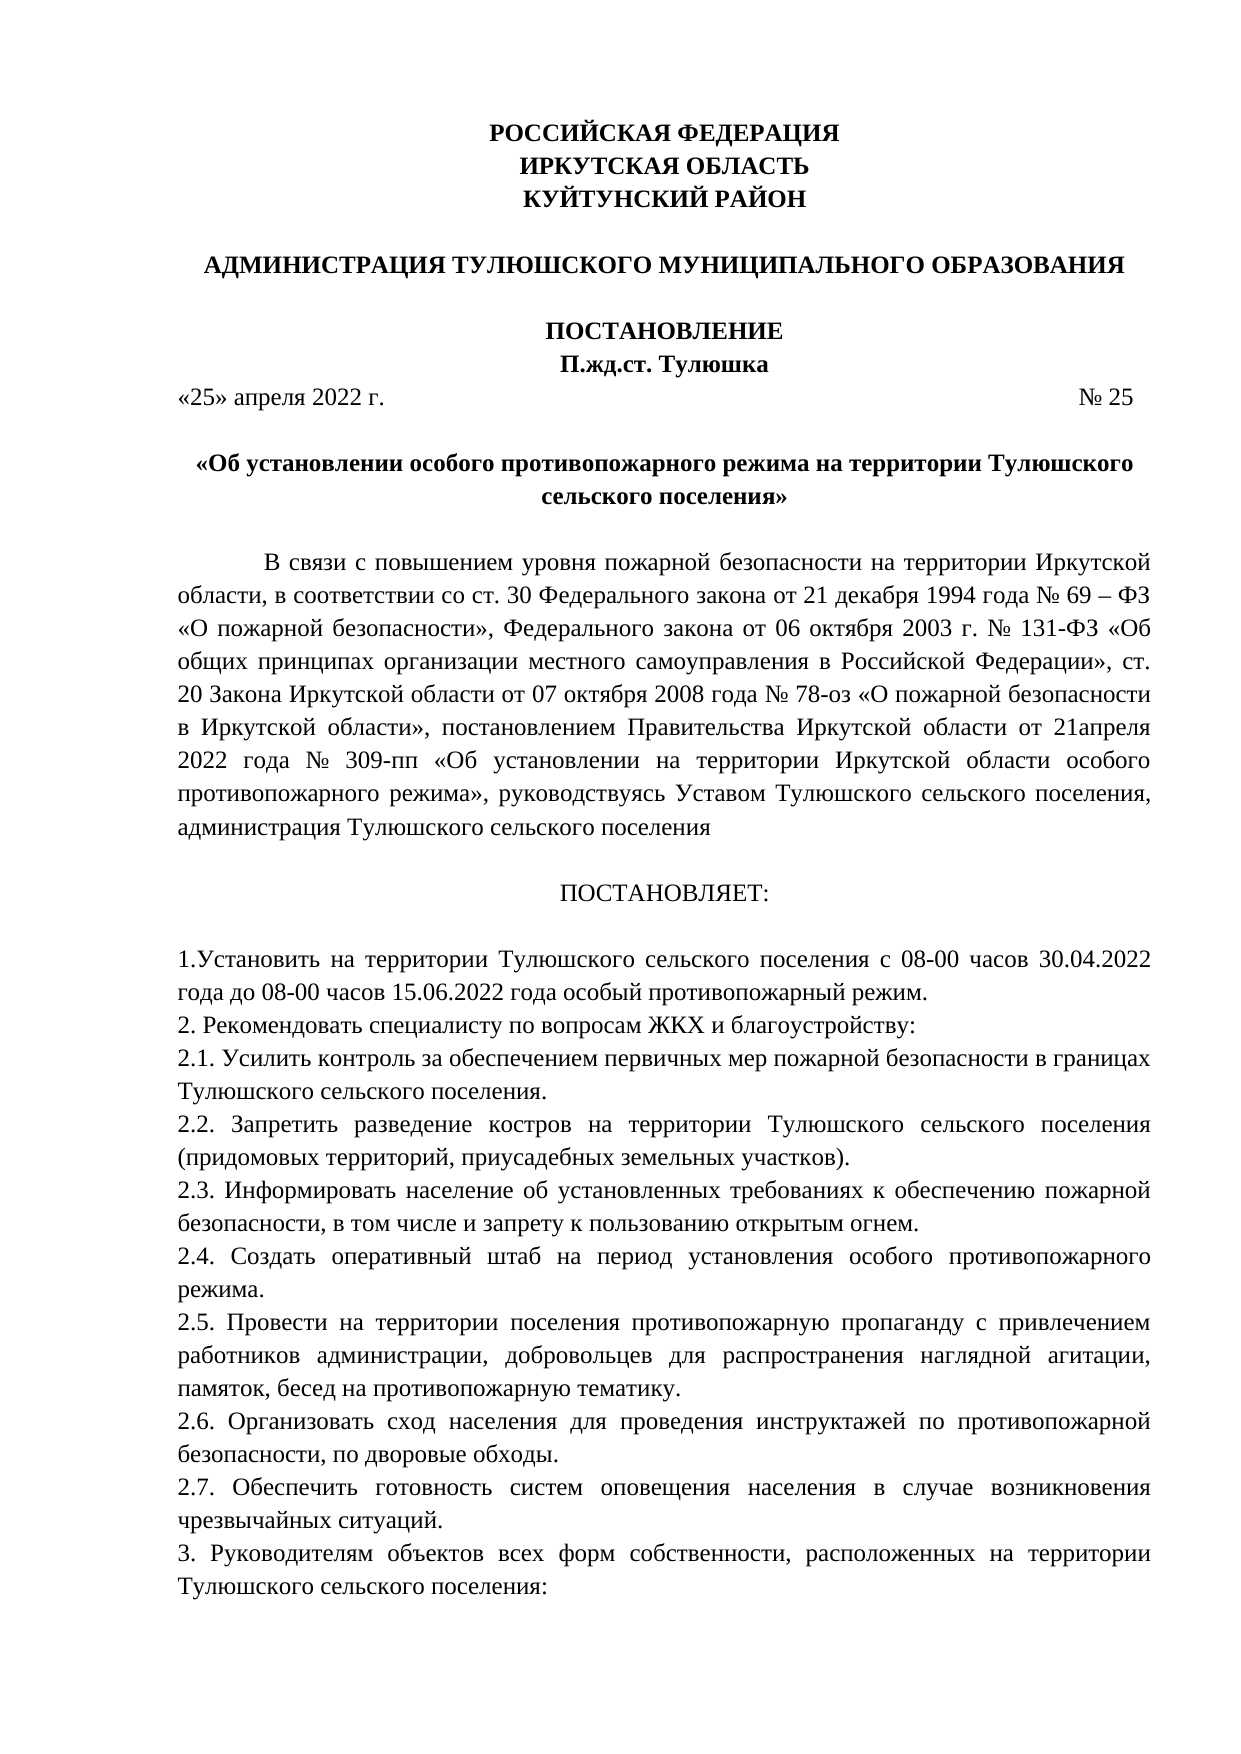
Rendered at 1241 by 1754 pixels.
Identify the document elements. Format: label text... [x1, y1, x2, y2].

text «25» апреля 2022 г. № 25 [177, 382, 1152, 411]
text 2.1. Усилить контроль за обеспечением первичных мер пожарной безопасности в границах Тулюшского сельского поселения. [177, 1043, 1152, 1104]
text В связи с повышением уровня пожарной безопасности на территории Иркутской области, в соответствии со ст. 30 Федерального закона от 21 декабря 1994 года № 69 – ФЗ «О пожарной безопасности», Федерального закона от 06 октября . № 131-ФЗ «Об общих принципах организации местного самоуправления в Российской Федерации», ст. 20 Закона Иркутской области от 07 октября 2008 года № 78-оз «О пожарной безопасности в Иркутской области», постановлением Правительства Иркутской области от 21апреля 2022 года № 309-пп «Об установлении на территории Иркутской области особого противопожарного режима», руководствуясь Уставом Тулюшского сельского поселения, администрация Тулюшского сельского поселения [177, 547, 1152, 840]
text ПОСТАНОВЛЕНИЕ [177, 316, 1152, 345]
text П.жд.ст. Тулюшка [177, 349, 1152, 378]
text 2.5. Провести на территории поселения противопожарную пропаганду с привлечением работников администрации, добровольцев для распространения наглядной агитации, памяток, бесед на противопожарную тематику. [177, 1307, 1152, 1402]
text 2.7. Обеспечить готовность систем оповещения населения в случае возникновения чрезвычайных ситуаций. [177, 1472, 1152, 1534]
text ИРКУТСКАЯ ОБЛАСТЬ [177, 151, 1152, 180]
text 2.3. Информировать население об установленных требованиях к обеспечению пожарной безопасности, в том числе и запрету к пользованию открытым огнем. [177, 1175, 1152, 1237]
text КУЙТУНСКИЙ РАЙОН [177, 184, 1152, 213]
text 2.6. Организовать сход населения для проведения инструктажей по противопожарной безопасности, по дворовые обходы. [177, 1406, 1152, 1468]
text ПОСТАНОВЛЯЕТ: [177, 878, 1152, 906]
text АДМИНИСТРАЦИЯ ТУЛЮШСКОГО МУНИЦИПАЛЬНОГО ОБРАЗОВАНИЯ [177, 250, 1152, 279]
text 1.Установить на территории Тулюшского сельского поселения с 08-00 часов 30.04.2022 года до 08-00 часов 15.06.2022 года особый противопожарный режим. [177, 944, 1152, 1005]
text 2.4. Создать оперативный штаб на период установления особого противопожарного режима. [177, 1241, 1152, 1303]
text РОССИЙСКАЯ ФЕДЕРАЦИЯ [177, 118, 1152, 147]
text «Об установлении особого противопожарного режима на территории Тулюшского сельского поселения» [177, 448, 1152, 510]
text 2.2. Запретить разведение костров на территории Тулюшского сельского поселения (придомовых территорий, приусадебных земельных участков). [177, 1109, 1152, 1171]
text 3. Руководителям объектов всех форм собственности, расположенных на территории Тулюшского сельского поселения: [177, 1538, 1152, 1600]
text 2. Рекомендовать специалисту по вопросам ЖКХ и благоустройству: [177, 1010, 1152, 1038]
